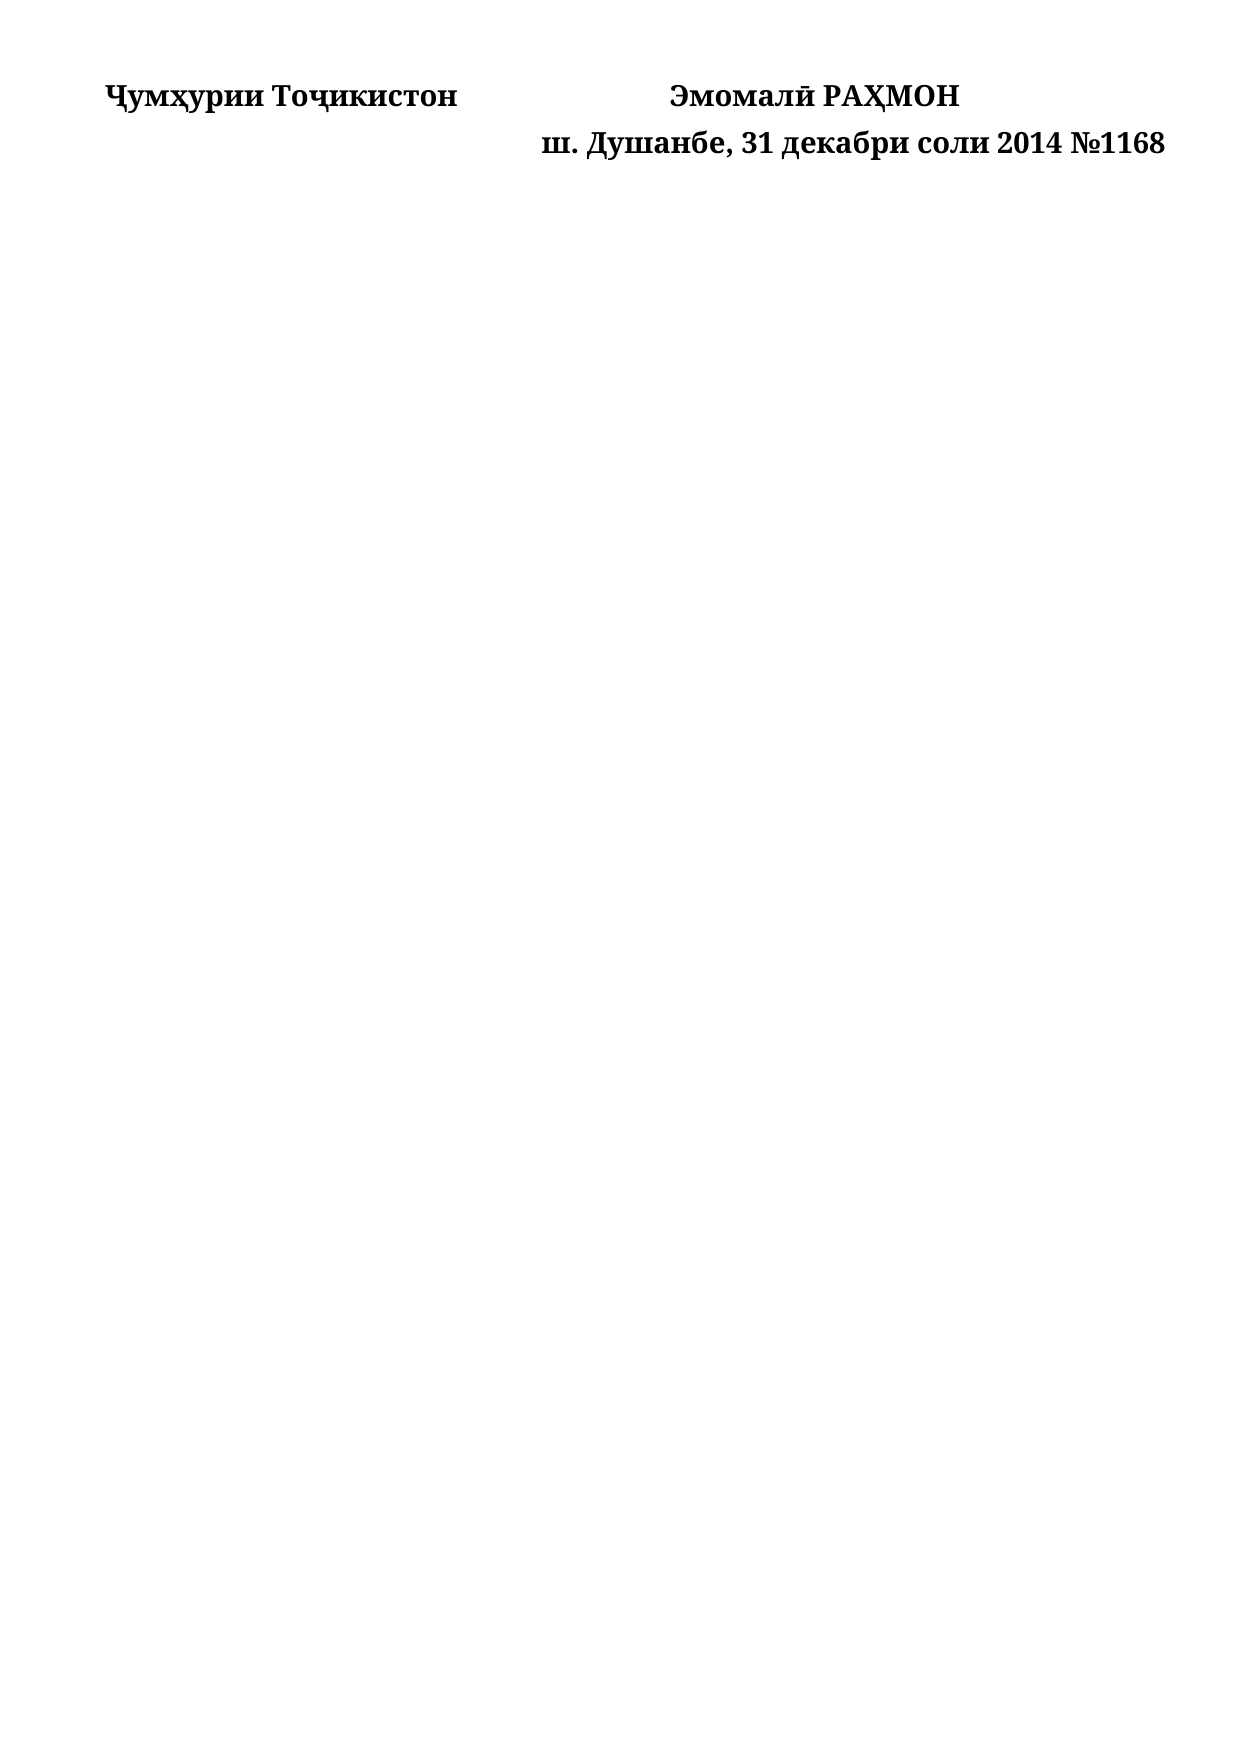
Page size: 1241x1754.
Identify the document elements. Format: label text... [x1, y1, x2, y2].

text Ҷумҳурии Тоҷикистон Эмомалӣ Раҳмон [75, 75, 1165, 115]
text ш. Душанбе, 31 декабри соли 2014 №1168 [75, 123, 1165, 162]
